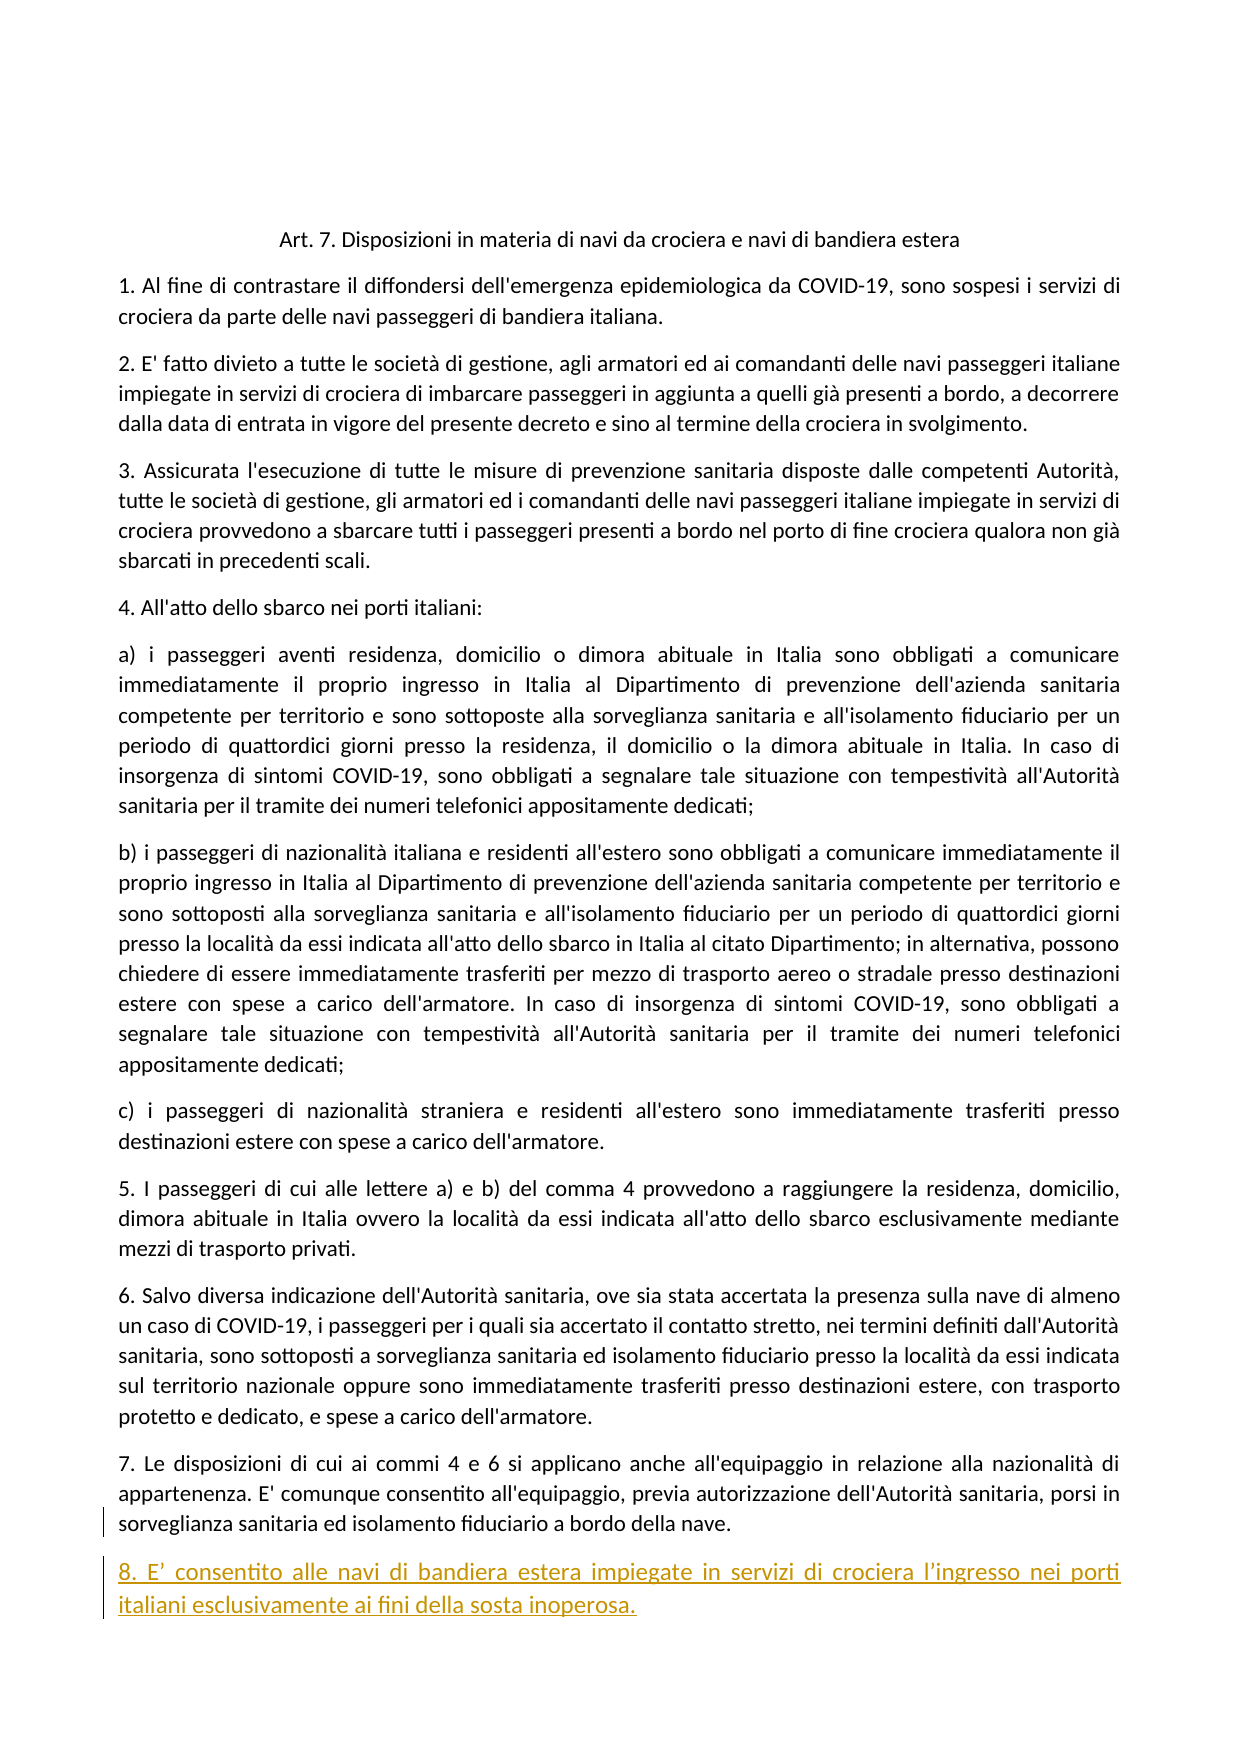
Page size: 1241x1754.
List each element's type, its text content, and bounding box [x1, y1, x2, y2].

text 2. E' fatto divieto a tutte le società di gestione, agli armatori ed ai comandanti delle navi passeggeri italiane impiegate in servizi di crociera di imbarcare passeggeri in aggiunta a quelli già presenti a bordo, a decorrere dalla data di entrata in vigore del presente decreto e sino al termine della crociera in svolgimento. [118, 349, 1122, 437]
text a) i passeggeri aventi residenza, domicilio o dimora abituale in Italia sono obbligati a comunicare immediatamente il proprio ingresso in Italia al Dipartimento di prevenzione dell'azienda sanitaria competente per territorio e sono sottoposte alla sorveglianza sanitaria e all'isolamento fiduciario per un periodo di quattordici giorni presso la residenza, il domicilio o la dimora abituale in Italia. In caso di insorgenza di sintomi COVID-19, sono obbligati a segnalare tale situazione con tempestività all'Autorità sanitaria per il tramite dei numeri telefonici appositamente dedicati; [118, 640, 1122, 819]
text 6. Salvo diversa indicazione dell'Autorità sanitaria, ove sia stata accertata la presenza sulla nave di almeno un caso di COVID-19, i passeggeri per i quali sia accertato il contatto stretto, nei termini definiti dall'Autorità sanitaria, sono sottoposti a sorveglianza sanitaria ed isolamento fiduciario presso la località da essi indicata sul territorio nazionale oppure sono immediatamente trasferiti presso destinazioni estere, con trasporto protetto e dedicato, e spese a carico dell'armatore. [118, 1281, 1122, 1430]
text 3. Assicurata l'esecuzione di tutte le misure di prevenzione sanitaria disposte dalle competenti Autorità, tutte le società di gestione, gli armatori ed i comandanti delle navi passeggeri italiane impiegate in servizi di crociera provvedono a sbarcare tutti i passeggeri presenti a bordo nel porto di fine crociera qualora non già sbarcati in precedenti scali. [118, 456, 1122, 574]
text 5. I passeggeri di cui alle lettere a) e b) del comma 4 provvedono a raggiungere la residenza, domicilio, dimora abituale in Italia ovvero la località da essi indicata all'atto dello sbarco esclusivamente mediante mezzi di trasporto privati. [118, 1174, 1122, 1262]
text Art. 7. Disposizioni in materia di navi da crociera e navi di bandiera estera [118, 225, 1122, 253]
text 1. Al fine di contrastare il diffondersi dell'emergenza epidemiologica da COVID-19, sono sospesi i servizi di crociera da parte delle navi passeggeri di bandiera italiana. [118, 272, 1122, 330]
text 4. All'atto dello sbarco nei porti italiani: [118, 593, 1122, 621]
text b) i passeggeri di nazionalità italiana e residenti all'estero sono obbligati a comunicare immediatamente il proprio ingresso in Italia al Dipartimento di prevenzione dell'azienda sanitaria competente per territorio e sono sottoposti alla sorveglianza sanitaria e all'isolamento fiduciario per un periodo di quattordici giorni presso la località da essi indicata all'atto dello sbarco in Italia al citato Dipartimento; in alternativa, possono chiedere di essere immediatamente trasferiti per mezzo di trasporto aereo o stradale presso destinazioni estere con spese a carico dell'armatore. In caso di insorgenza di sintomi COVID-19, sono obbligati a segnalare tale situazione con tempestività all'Autorità sanitaria per il tramite dei numeri telefonici appositamente dedicati; [118, 838, 1122, 1078]
text c) i passeggeri di nazionalità straniera e residenti all'estero sono immediatamente trasferiti presso destinazioni estere con spese a carico dell'armatore. [118, 1097, 1122, 1155]
text 7. Le disposizioni di cui ai commi 4 e 6 si applicano anche all'equipaggio in relazione alla nazionalità di appartenenza. E' comunque consentito all'equipaggio, previa autorizzazione dell'Autorità sanitaria, porsi in sorveglianza sanitaria ed isolamento fiduciario a bordo della nave. [118, 1449, 1122, 1537]
